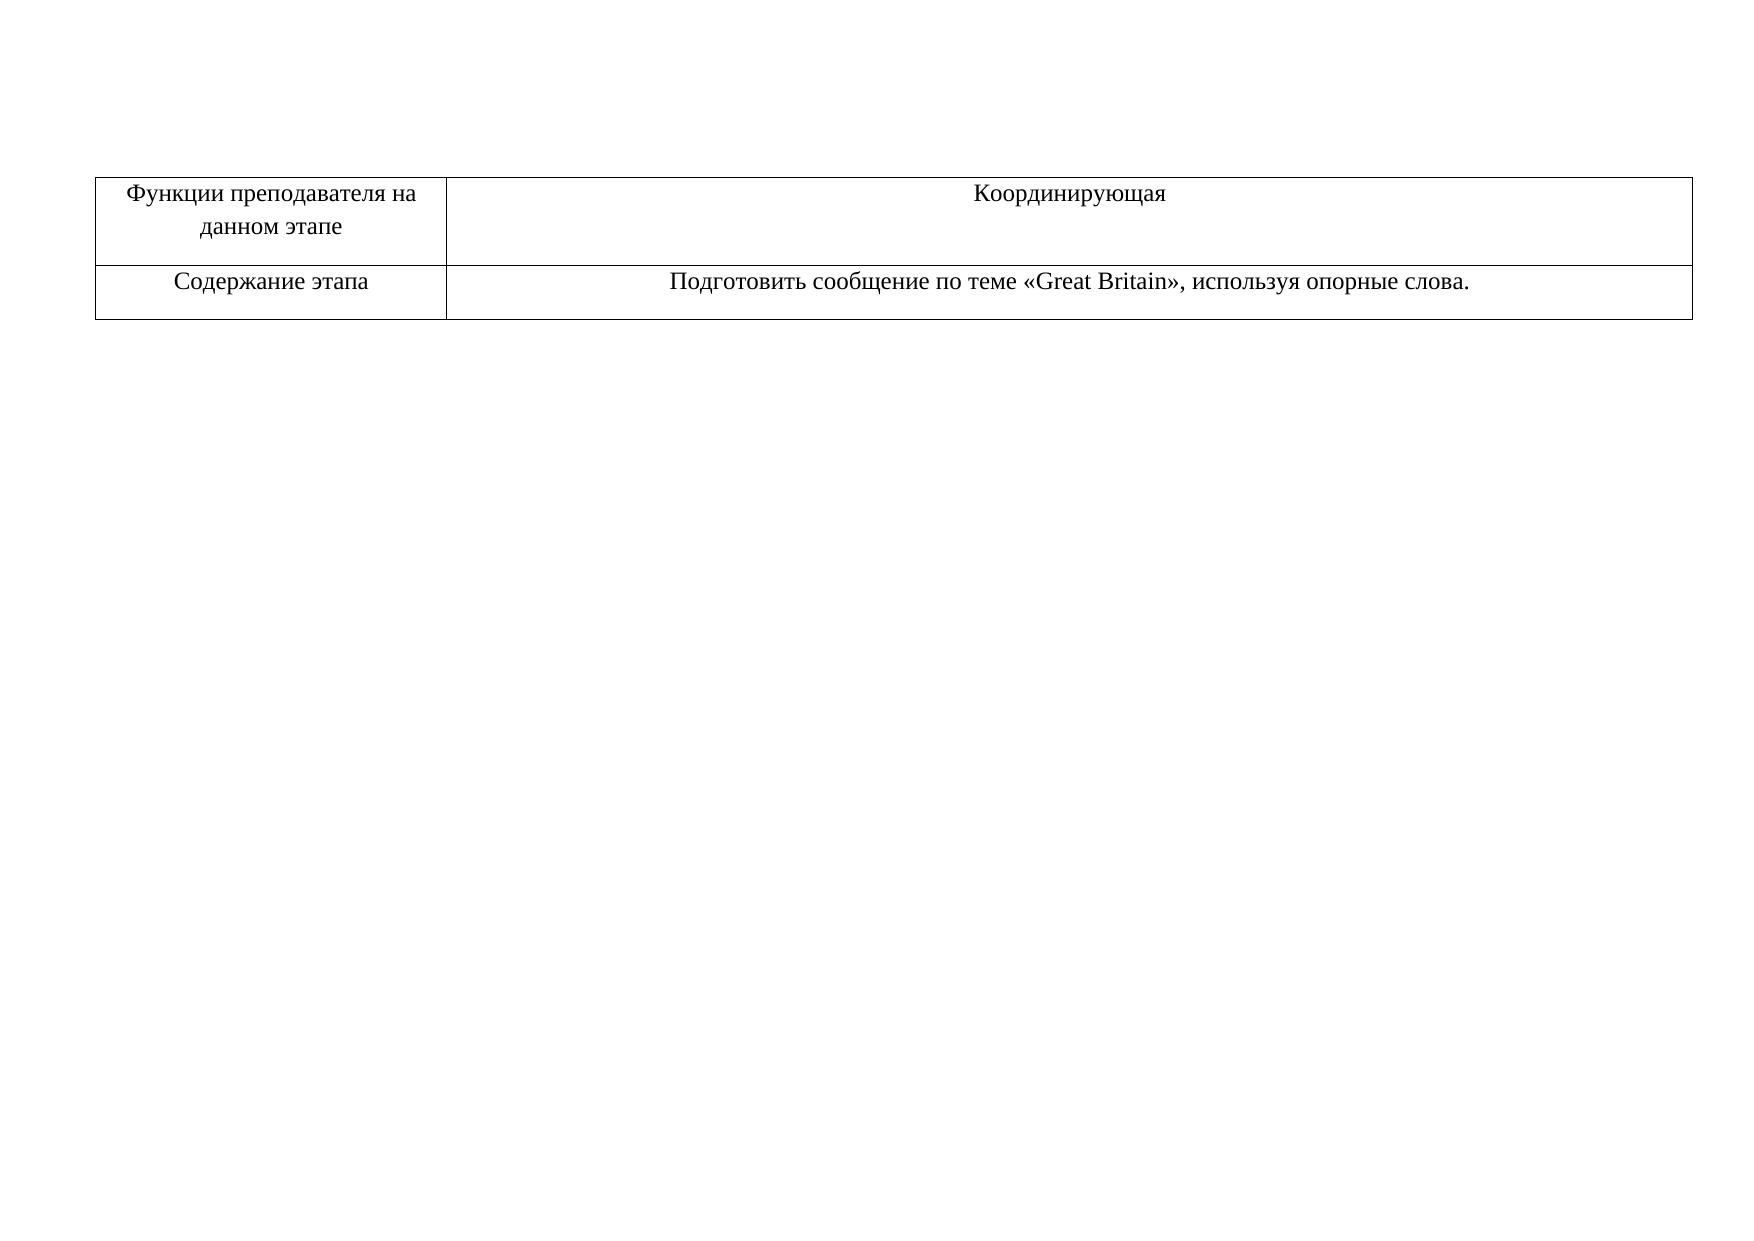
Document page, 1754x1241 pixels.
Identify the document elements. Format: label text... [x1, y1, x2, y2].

table_cell Функции преподавателя на данном этапе [96, 178, 446, 265]
table_cell Содержание этапа [96, 266, 446, 319]
table_cell Подготовить сообщение по теме «Great Britain», используя опорные слова. [447, 266, 1692, 319]
table_cell Координирующая [447, 178, 1692, 265]
